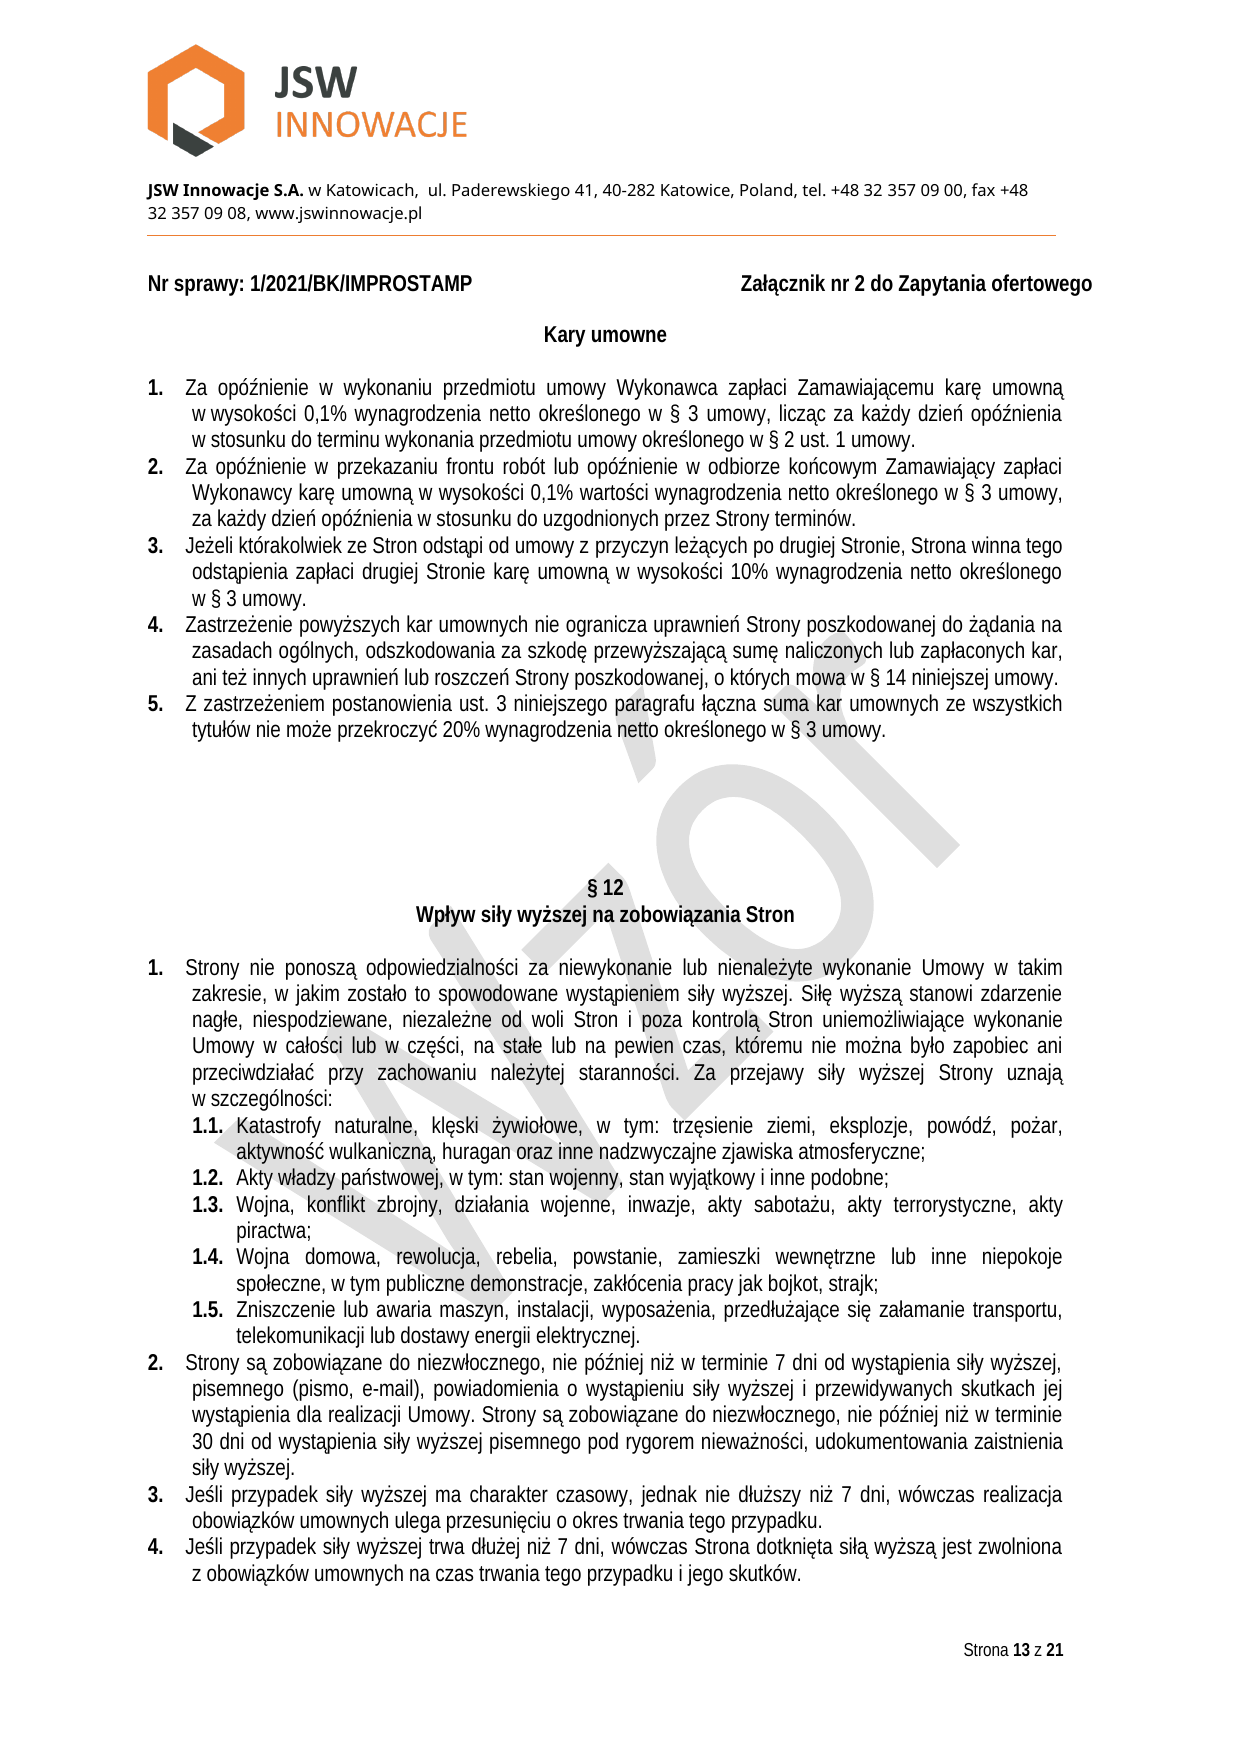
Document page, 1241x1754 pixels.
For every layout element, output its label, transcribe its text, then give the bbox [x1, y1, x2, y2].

list Zniszczenie lub awaria maszyn, instalacji, wyposażenia, przedłużające się załamanie transportu, telekomunikacji lub dostawy energii elektrycznej. [192, 1296, 1063, 1349]
list Jeżeli którakolwiek ze Stron odstąpi od umowy z przyczyn leżących po drugiej Stronie, Strona winna tego odstąpienia zapłaci drugiej Stronie karę umowną w wysokości 10% wynagrodzenia netto określonego w § 3 umowy. [148, 532, 1063, 611]
list Jeśli przypadek siły wyższej ma charakter czasowy, jednak nie dłuższy niż 7 dni, wówczas realizacja obowiązków umownych ulega przesunięciu o okres trwania tego przypadku. [148, 1481, 1063, 1533]
list Jeśli przypadek siły wyższej trwa dłużej niż 7 dni, wówczas Strona dotknięta siłą wyższą jest zwolniona z obowiązków umownych na czas trwania tego przypadku i jego skutków. [148, 1533, 1063, 1586]
list Strony są zobowiązane do niezwłocznego, nie później niż w terminie 7 dni od wystąpienia siły wyższej, pisemnego (pismo, e-mail), powiadomienia o wystąpieniu siły wyższej i przewidywanych skutkach jej wystąpienia dla realizacji Umowy. Strony są zobowiązane do niezwłocznego, nie później niż w terminie 30 dni od wystąpienia siły wyższej pisemnego pod rygorem nieważności, udokumentowania zaistnienia siły wyższej. [148, 1349, 1063, 1481]
list Wojna domowa, rewolucja, rebelia, powstanie, zamieszki wewnętrzne lub inne niepokoje społeczne, w tym publiczne demonstracje, zakłócenia pracy jak bojkot, strajk; [192, 1243, 1063, 1296]
list Katastrofy naturalne, klęski żywiołowe, w tym: trzęsienie ziemi, eksplozje, powódź, pożar, aktywność wulkaniczną, huragan oraz inne nadzwyczajne zjawiska atmosferyczne; [192, 1112, 1063, 1164]
list Za opóźnienie w przekazaniu frontu robót lub opóźnienie w odbiorze końcowym Zamawiający zapłaci Wykonawcy karę umowną w wysokości 0,1% wartości wynagrodzenia netto określonego w § 3 umowy, za każdy dzień opóźnienia w stosunku do uzgodnionych przez Strony terminów. [148, 453, 1063, 532]
text Kary umowne [148, 321, 1063, 347]
text § 12 [148, 874, 1063, 901]
list Z zastrzeżeniem postanowienia ust. 3 niniejszego paragrafu łączna suma kar umownych ze wszystkich tytułów nie może przekroczyć 20% wynagrodzenia netto określonego w § 3 umowy. [148, 690, 1063, 743]
text Wpływ siły wyższej na zobowiązania Stron [148, 901, 1063, 927]
list Zastrzeżenie powyższych kar umownych nie ogranicza uprawnień Strony poszkodowanej do żądania na zasadach ogólnych, odszkodowania za szkodę przewyższającą sumę naliczonych lub zapłaconych kar, ani też innych uprawnień lub roszczeń Strony poszkodowanej, o których mowa w § 14 niniejszej umowy. [148, 611, 1063, 690]
picture [147, 44, 467, 157]
list Akty władzy państwowej, w tym: stan wojenny, stan wyjątkowy i inne podobne; [192, 1164, 1063, 1191]
list Za opóźnienie w wykonaniu przedmiotu umowy Wykonawca zapłaci Zamawiającemu karę umowną w wysokości 0,1% wynagrodzenia netto określonego w § 3 umowy, licząc za każdy dzień opóźnienia w stosunku do terminu wykonania przedmiotu umowy określonego w § 2 ust. 1 umowy. [148, 374, 1063, 453]
list Wojna, konflikt zbrojny, działania wojenne, inwazje, akty sabotażu, akty terrorystyczne, akty piractwa; [192, 1191, 1063, 1243]
list Strony nie ponoszą odpowiedzialności za niewykonanie lub nienależyte wykonanie Umowy w takim zakresie, w jakim zostało to spowodowane wystąpieniem siły wyższej. Siłę wyższą stanowi zdarzenie nagłe, niespodziewane, niezależne od woli Stron i poza kontrolą Stron uniemożliwiające wykonanie Umowy w całości lub w części, na stałe lub na pewien czas, któremu nie można było zapobiec ani przeciwdziałać przy zachowaniu należytej staranności. Za przejawy siły wyższej Strony uznają w szczególności: [148, 953, 1063, 1112]
